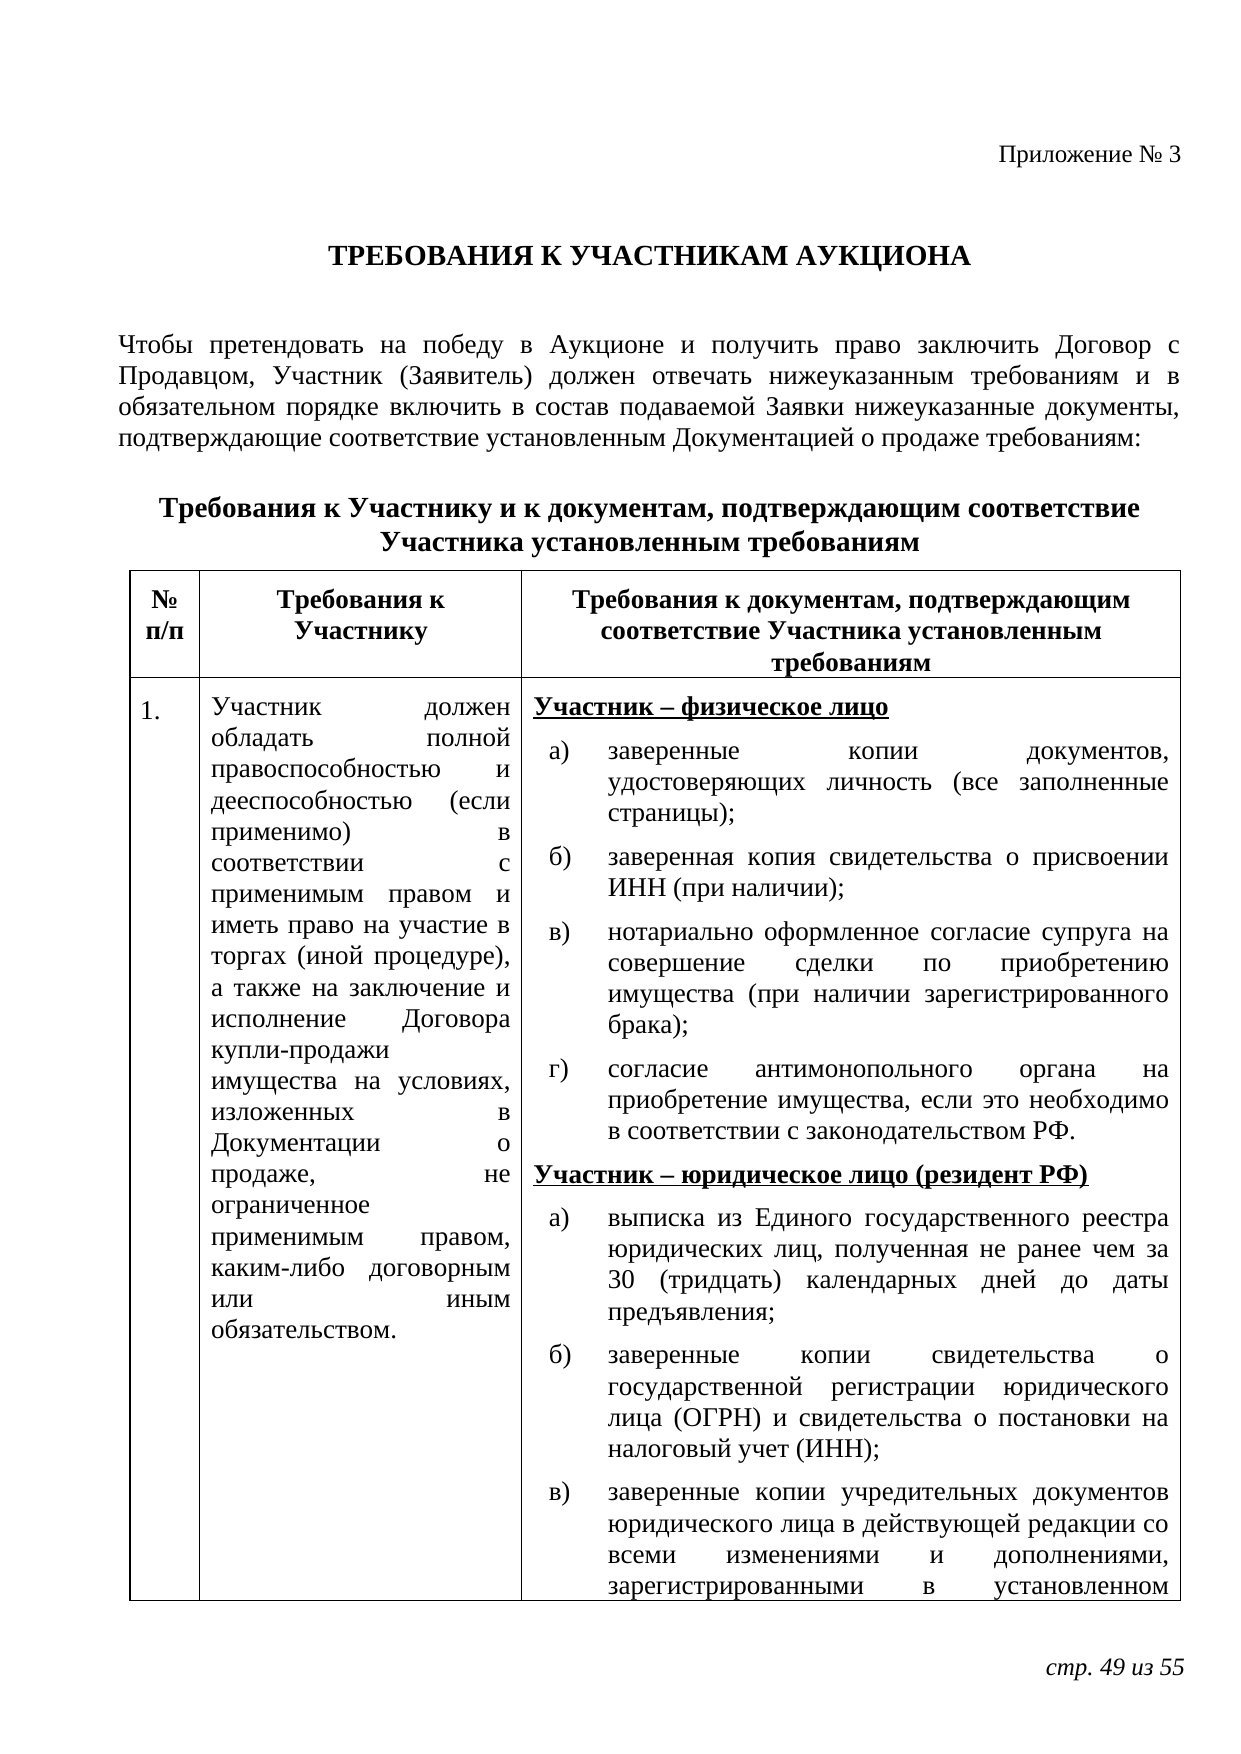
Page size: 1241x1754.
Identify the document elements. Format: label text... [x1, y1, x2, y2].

table_header Требования к Участнику [200, 571, 521, 677]
text ТРЕБОВАНИЯ К УЧАСТНИКАМ АУКЦИОНА [118, 238, 1181, 272]
table_header № п/п [131, 571, 199, 677]
subtitle Требования к Участнику и к документам, подтверждающим соответствие Участника установленным требованиям [118, 490, 1181, 557]
table_cell [131, 678, 199, 1600]
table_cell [200, 678, 521, 1600]
text Чтобы претендовать на победу в Аукционе и получить право заключить Договор с Продавцом, Участник (Заявитель) должен отвечать нижеуказанным требованиям и в обязательном порядке включить в состав подаваемой Заявки нижеуказанные документы, подтверждающие соответствие установленным Документацией о продаже требованиям: [118, 328, 1181, 453]
table_header Требования к документам, подтверждающим соответствие Участника установленным требованиям [522, 571, 1180, 677]
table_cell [522, 678, 1180, 1600]
subtitle Приложение № 3 [236, 139, 1181, 167]
